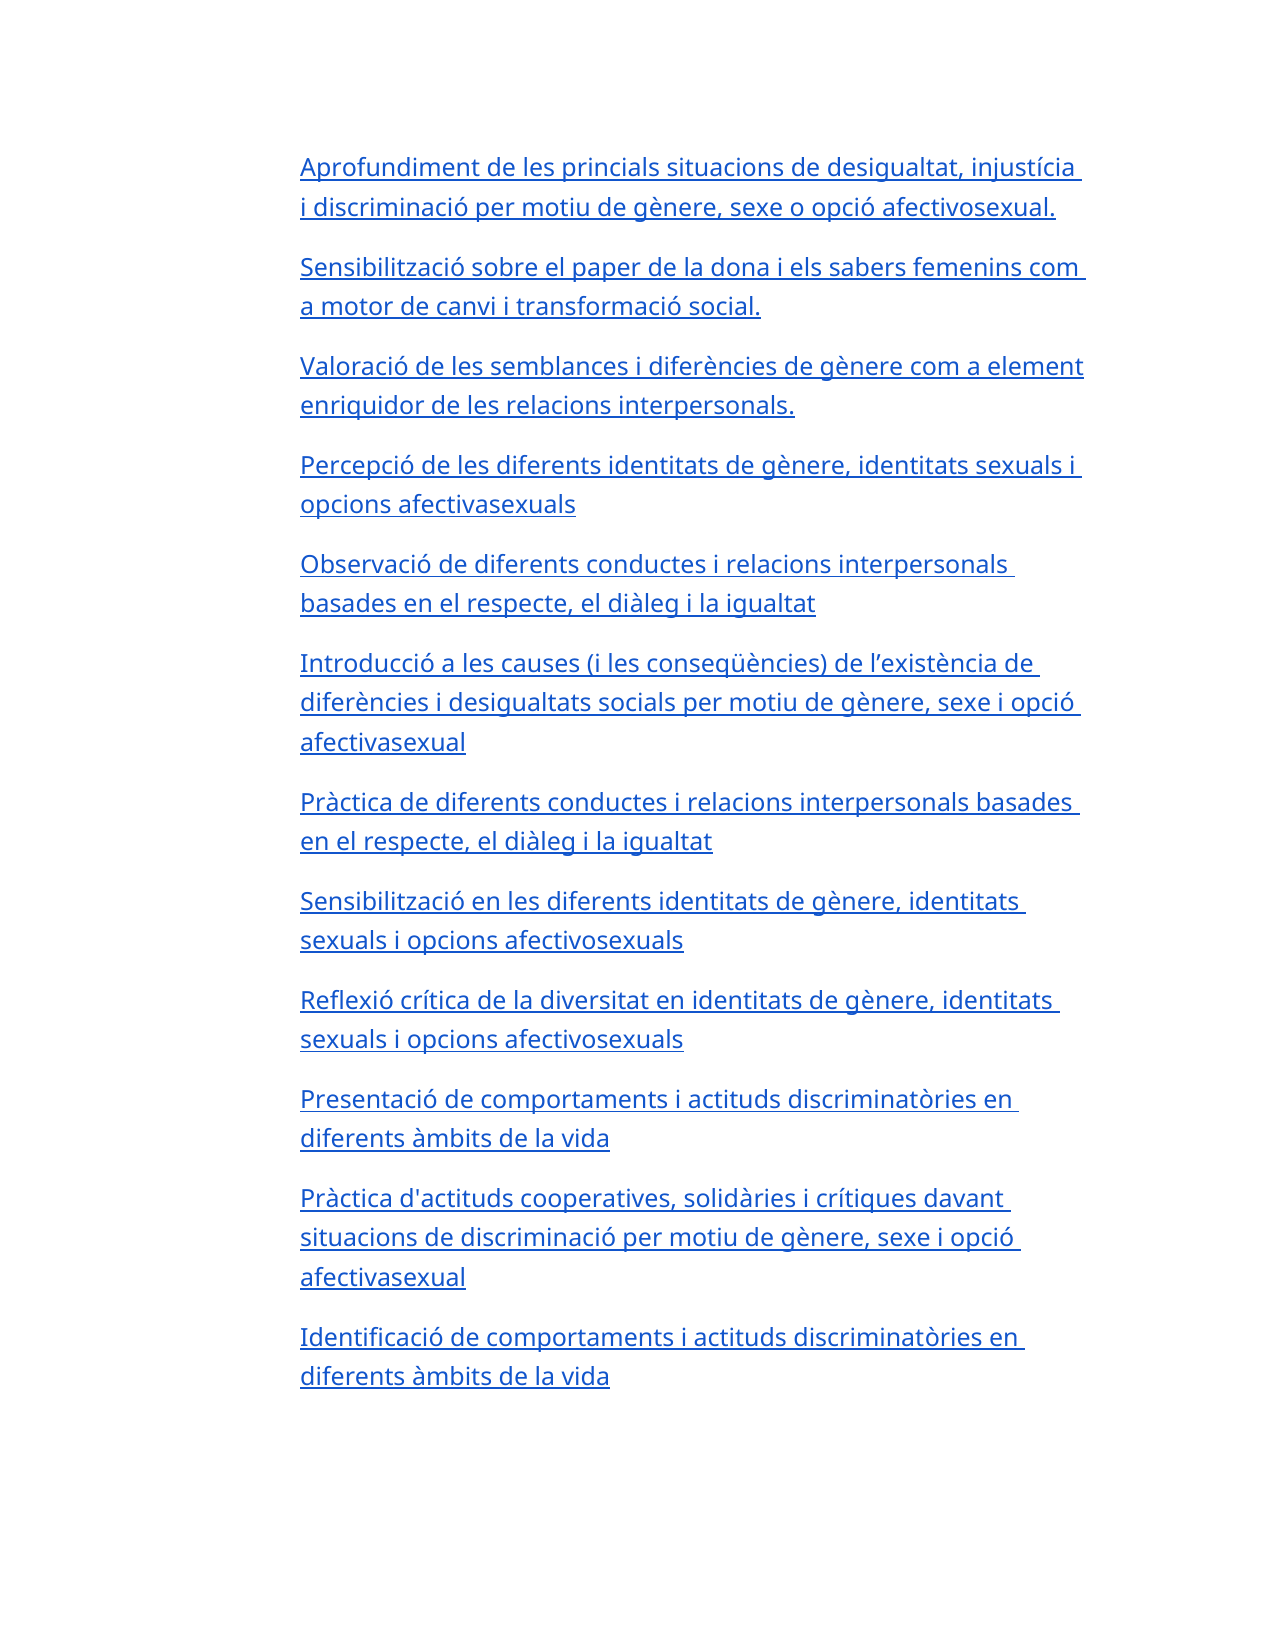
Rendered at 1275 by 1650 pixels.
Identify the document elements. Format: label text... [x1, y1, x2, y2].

text Aprofundiment de les princials situacions de desigualtat, injustícia i discriminació per motiu de gènere, sexe o opció afectivosexual. [300, 150, 1087, 223]
text Presentació de comportaments i actituds discriminatòries en diferents àmbits de la vida [300, 1082, 1087, 1155]
text Sensibilització en les diferents identitats de gènere, identitats sexuals i opcions afectivosexuals [300, 883, 1087, 957]
text Pràctica d'actituds cooperatives, solidàries i crítiques davant situacions de discriminació per motiu de gènere, sexe i opció afectivasexual [300, 1181, 1087, 1293]
text Observació de diferents conductes i relacions interpersonals basades en el respecte, el diàleg i la igualtat [300, 547, 1087, 620]
text Introducció a les causes (i les conseqüències) de l’existència de diferències i desigualtats socials per motiu de gènere, sexe i opció afectivasexual [300, 646, 1087, 758]
text Reflexió crítica de la diversitat en identitats de gènere, identitats sexuals i opcions afectivosexuals [300, 982, 1087, 1056]
text Sensibilització sobre el paper de la dona i els sabers femenins com a motor de canvi i transformació social. [300, 249, 1087, 322]
text Pràctica de diferents conductes i relacions interpersonals basades en el respecte, el diàleg i la igualtat [300, 784, 1087, 857]
text Identificació de comportaments i actituds discriminatòries en diferents àmbits de la vida [300, 1319, 1087, 1392]
text Valoració de les semblances i diferències de gènere com a element enriquidor de les relacions interpersonals. [300, 348, 1087, 422]
text Percepció de les diferents identitats de gènere, identitats sexuals i opcions afectivasexuals [300, 447, 1087, 521]
